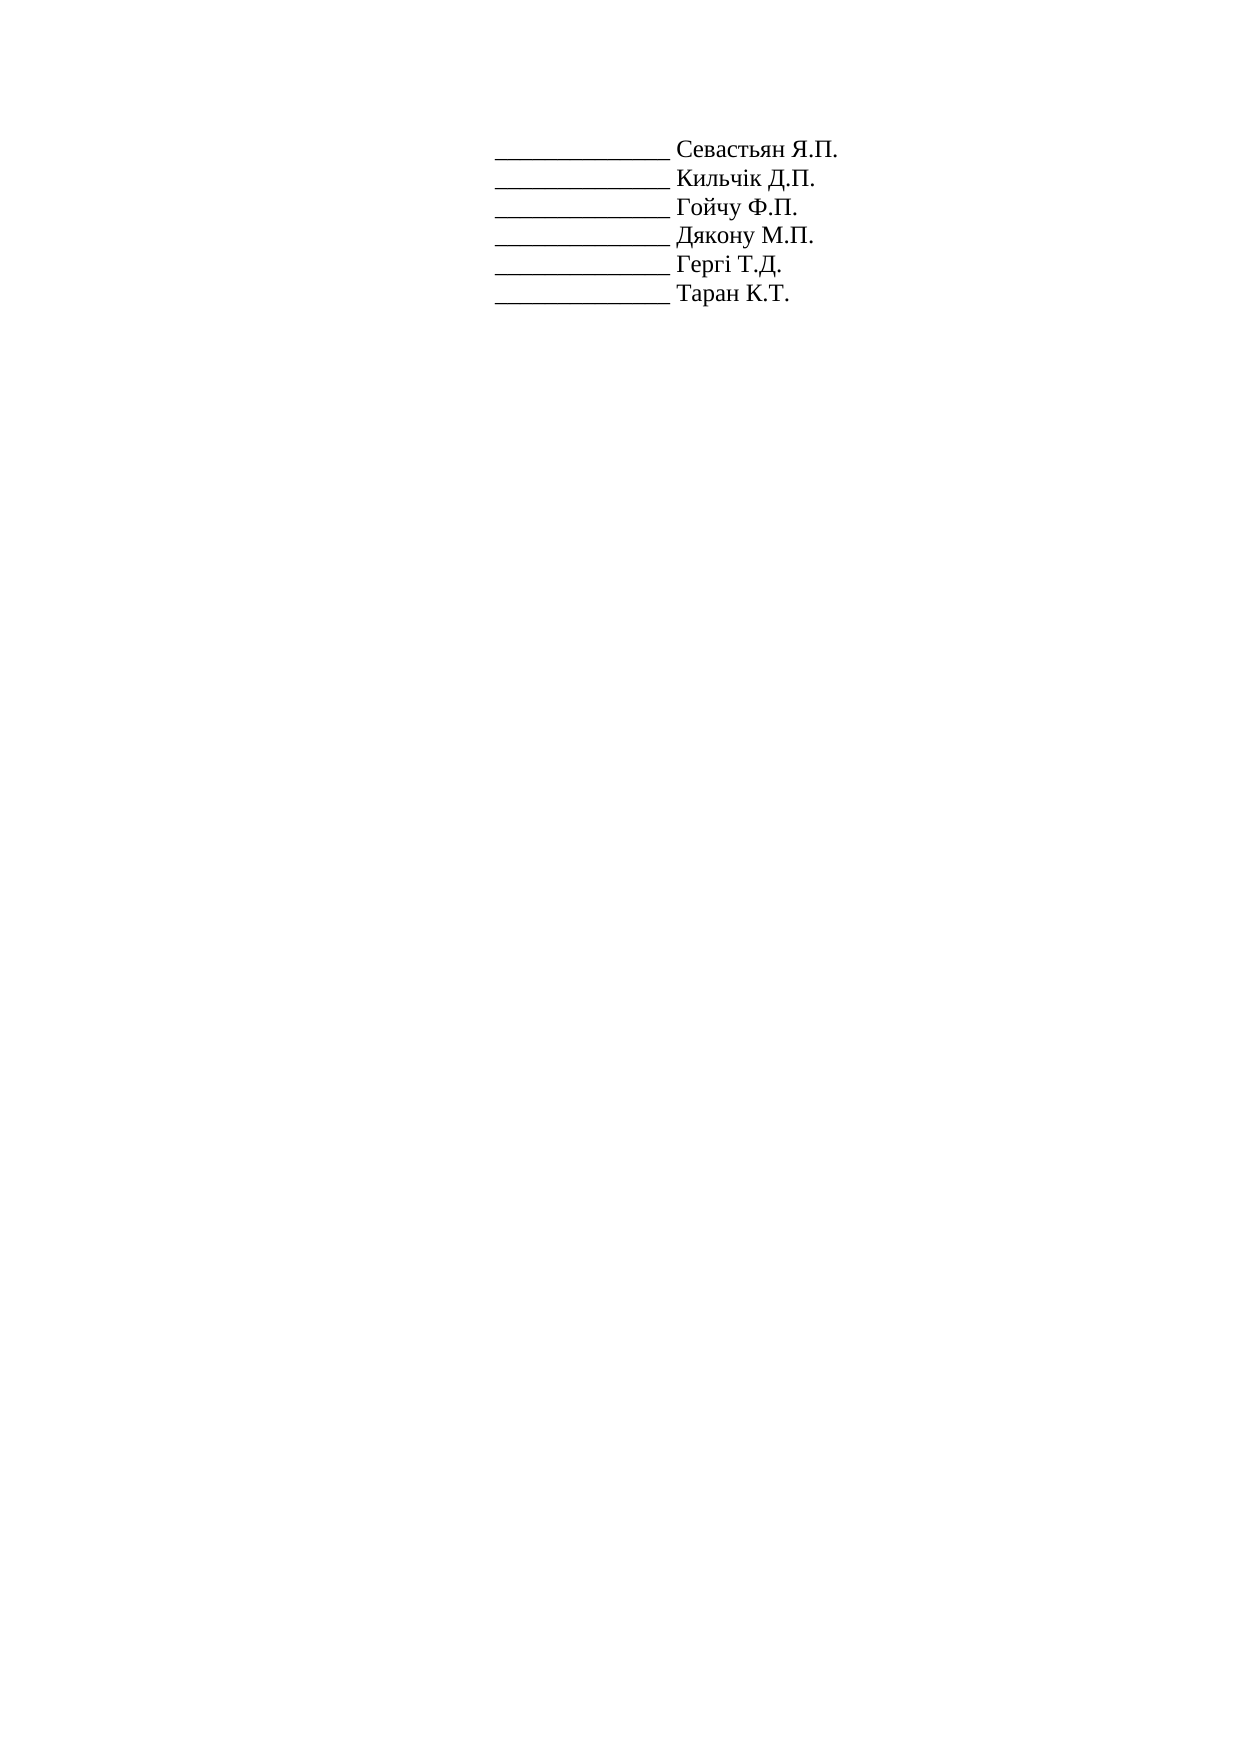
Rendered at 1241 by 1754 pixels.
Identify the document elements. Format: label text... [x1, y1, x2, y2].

list ______________ Севастьян Я.П. [177, 134, 1152, 163]
list ______________ Гойчу Ф.П. [177, 192, 1152, 221]
list ______________ Кильчік Д.П. [177, 163, 1152, 192]
list ______________ Таран К.Т. [177, 278, 1152, 307]
list ______________ Дякону М.П. [177, 221, 1152, 249]
list ______________ Гергі Т.Д. [177, 249, 1152, 278]
